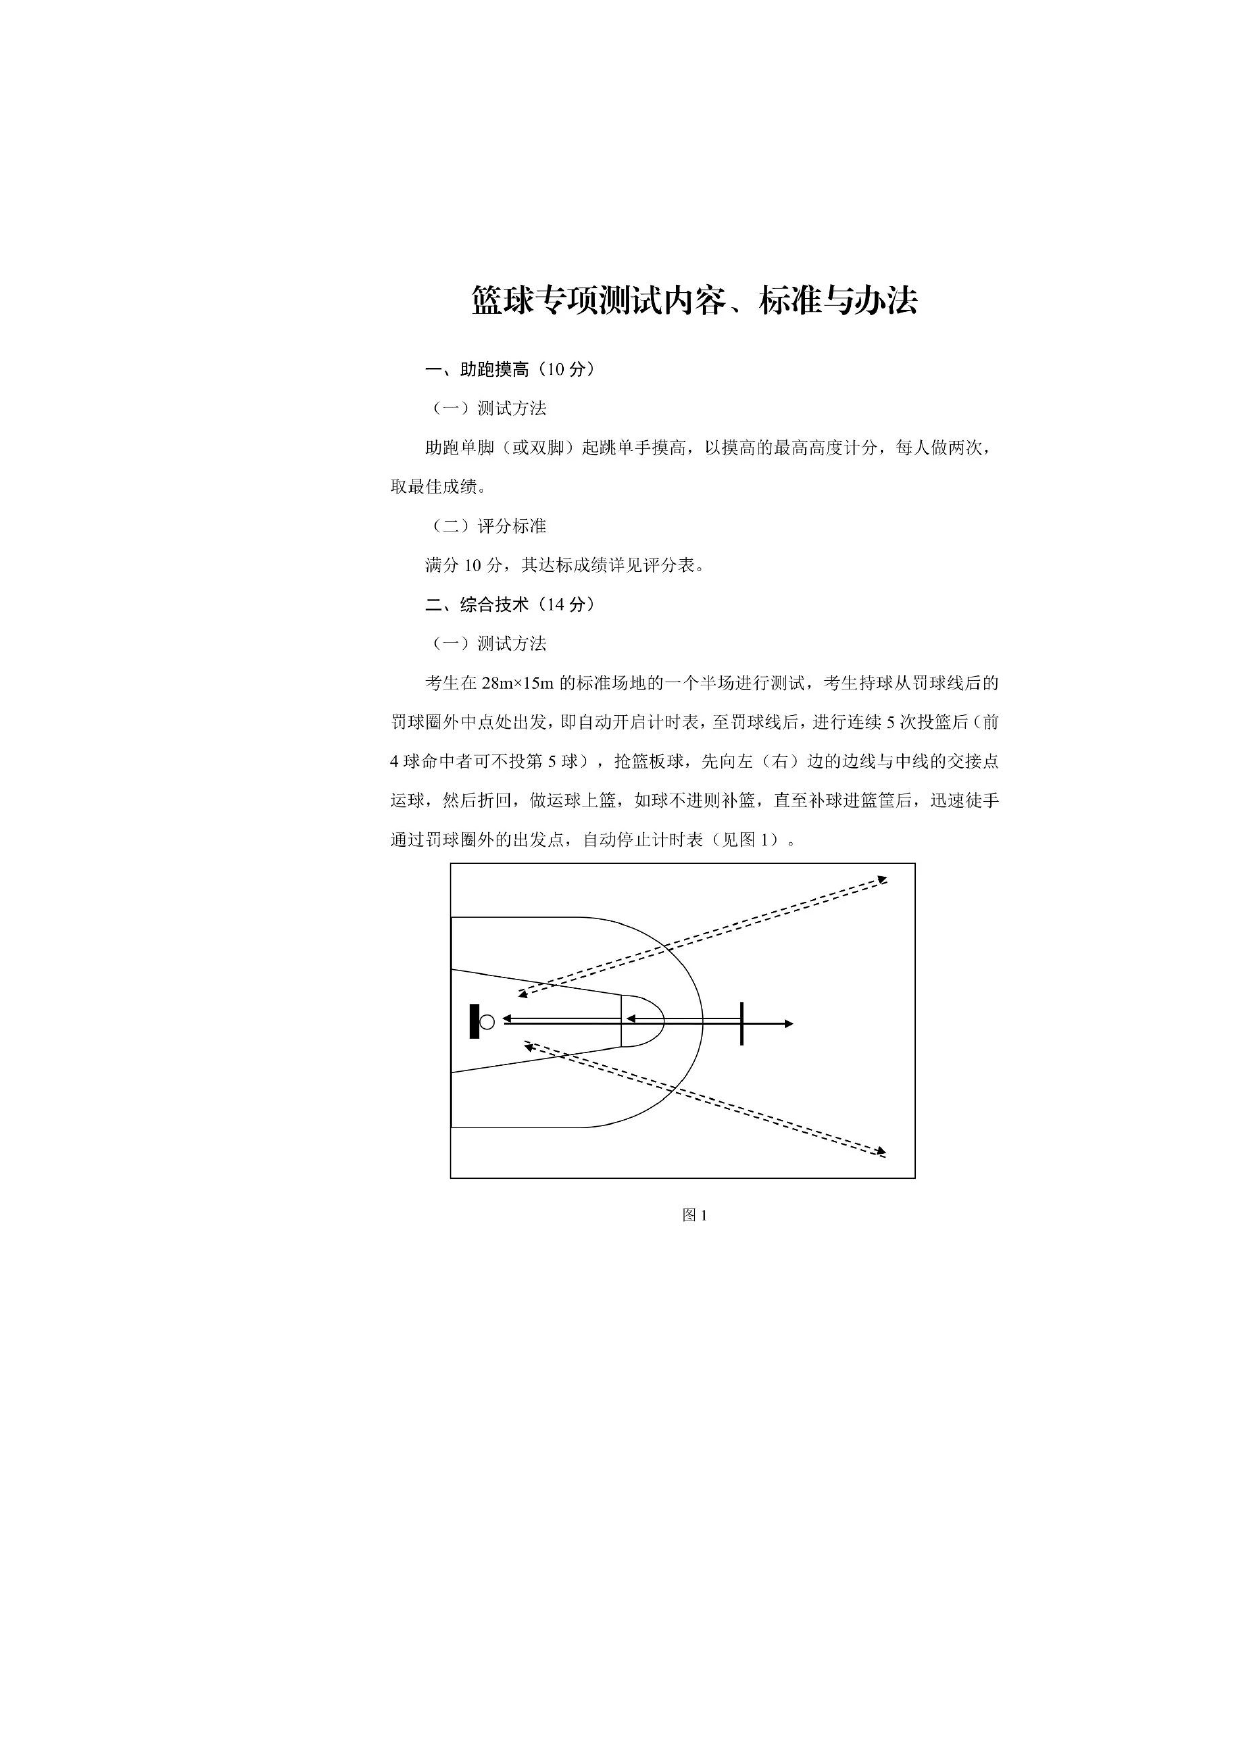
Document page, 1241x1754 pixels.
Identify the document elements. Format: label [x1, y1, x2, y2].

picture [262, 151, 1127, 1237]
